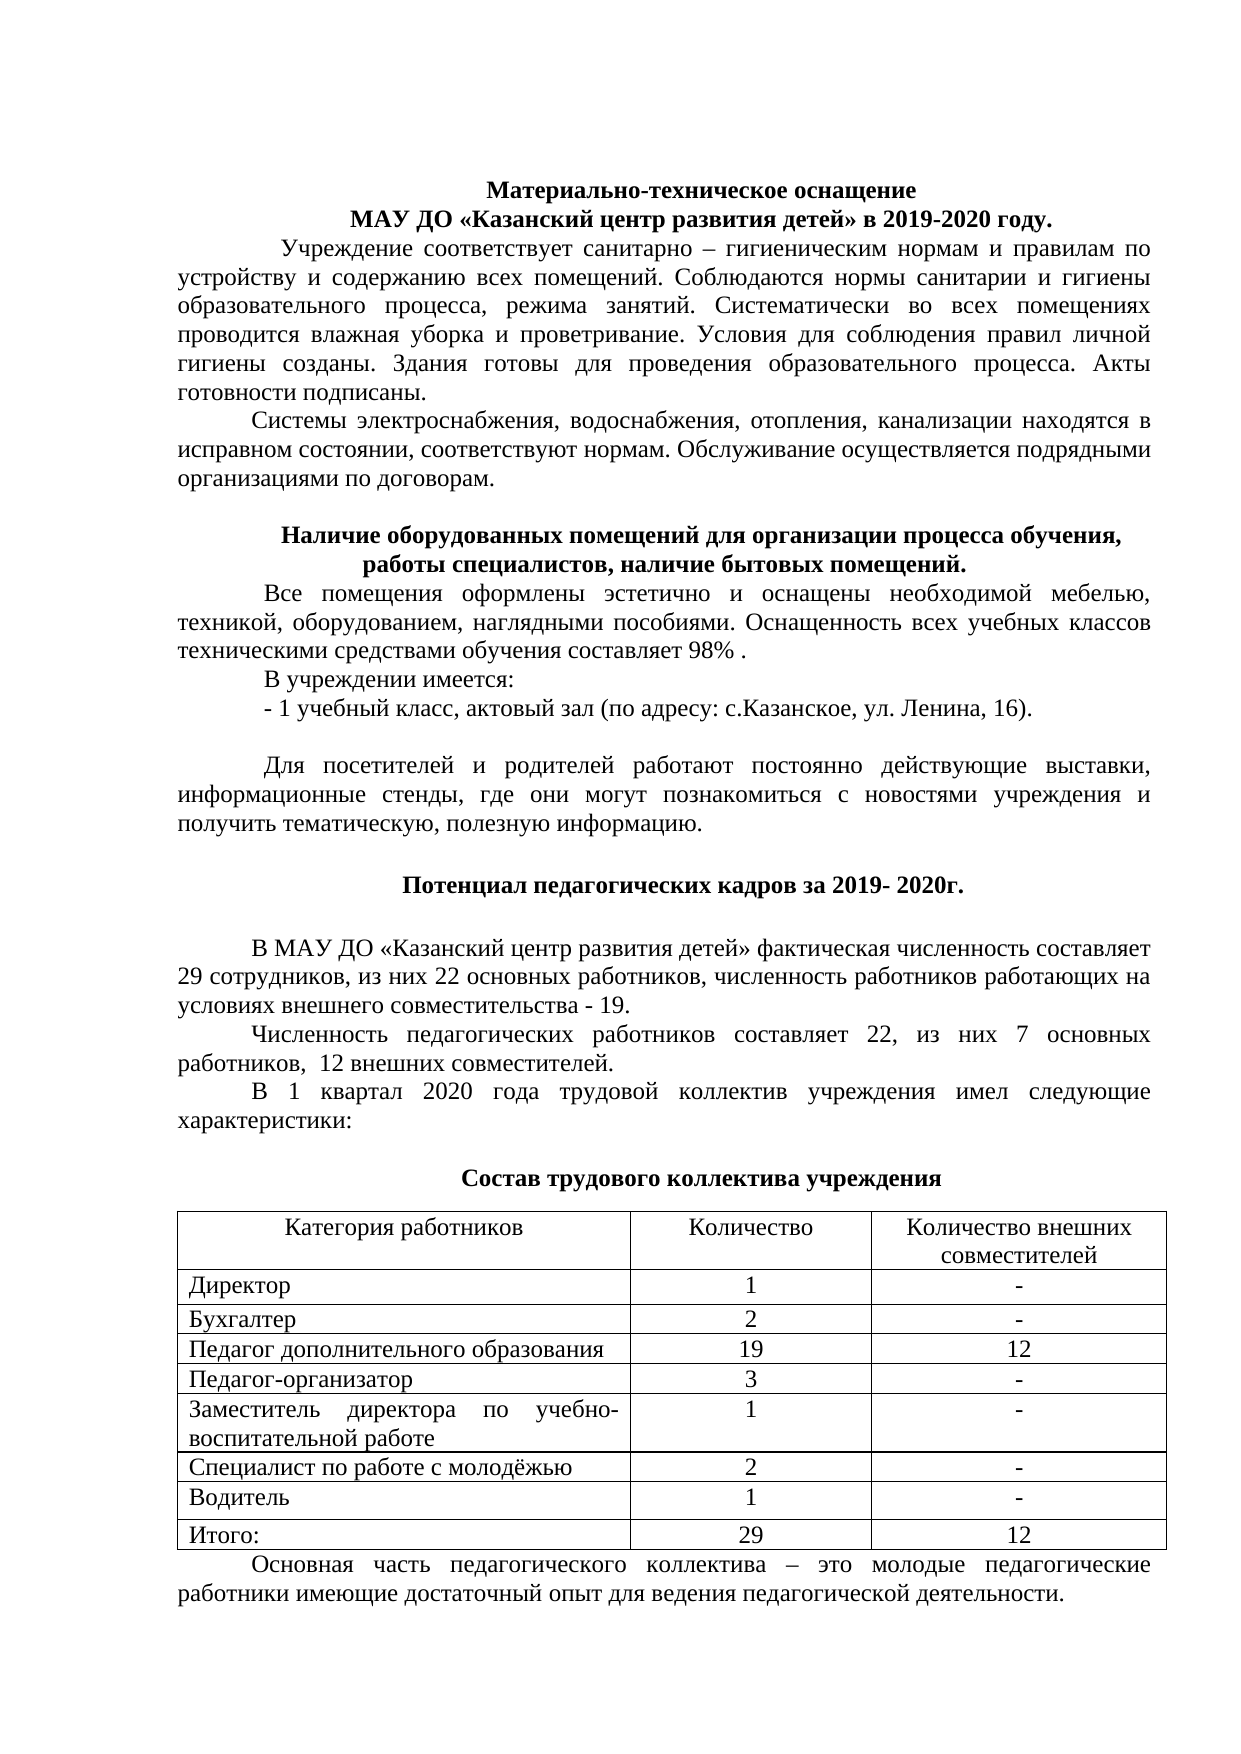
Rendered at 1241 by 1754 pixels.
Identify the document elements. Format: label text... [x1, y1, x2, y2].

text Учреждение соответствует санитарно – гигиеническим нормам и правилам по устройству и содержанию всех помещений. Соблюдаются нормы санитарии и гигиены образовательного процесса, режима занятий. Систематически во всех помещениях проводится влажная уборка и проветривание. Условия для соблюдения правил личной гигиены созданы. Здания готовы для проведения образовательного процесса. Акты готовности подписаны. [177, 233, 1152, 406]
text Для посетителей и родителей работают постоянно действующие выставки, информационные стенды, где они могут познакомиться с новостями учреждения и получить тематическую, полезную информацию. [177, 751, 1152, 837]
table_cell Водитель [178, 1482, 630, 1519]
text Численность педагогических работников составляет 22, из них 7 основных работников, 12 внешних совместителей. [177, 1019, 1152, 1076]
table_cell Педагог дополнительного образования [178, 1334, 630, 1363]
text - 1 учебный класс, актовый зал (по адресу: с.Казанское, ул. Ленина, 16). [177, 693, 1152, 722]
table_cell - [872, 1482, 1166, 1519]
table_header Количество внешних совместителей [872, 1212, 1166, 1269]
text Материально-техническое оснащение [177, 176, 1152, 204]
table_cell Итого: [178, 1520, 630, 1548]
table_cell Педагог-организатор [178, 1364, 630, 1393]
table_cell Бухгалтер [178, 1305, 630, 1333]
table_cell - [872, 1394, 1166, 1451]
text В МАУ ДО «Казанский центр развития детей» фактическая численность составляет 29 сотрудников, из них 22 основных работников, численность работников работающих на условиях внешнего совместительства - 19. [177, 933, 1152, 1019]
table_header Категория работников [178, 1212, 630, 1269]
text Системы электроснабжения, водоснабжения, отопления, канализации находятся в исправном состоянии, соответствуют нормам. Обслуживание осуществляется подрядными организациями по договорам. [177, 406, 1152, 492]
table_cell - [872, 1453, 1166, 1481]
table_cell 2 [631, 1305, 871, 1333]
text Потенциал педагогических кадров за 2019- 2020г. [215, 870, 1152, 899]
table_cell - [872, 1270, 1166, 1303]
text Все помещения оформлены эстетично и оснащены необходимой мебелью, техникой, оборудованием, наглядными пособиями. Оснащенность всех учебных классов техническими средствами обучения составляет 98% . [177, 578, 1152, 664]
table_header Количество [631, 1212, 871, 1269]
table_cell 2 [631, 1453, 871, 1481]
table_cell 1 [631, 1482, 871, 1519]
table_cell Специалист по работе с молодёжью [178, 1453, 630, 1481]
table_cell - [872, 1364, 1166, 1393]
table_cell 3 [631, 1364, 871, 1393]
text В 1 квартал 2020 года трудовой коллектив учреждения имел следующие характеристики: [177, 1076, 1152, 1134]
table_cell 12 [872, 1520, 1166, 1548]
table_cell 12 [872, 1334, 1166, 1363]
table_cell Заместитель директора по учебно- воспитательной работе [178, 1394, 630, 1451]
text Наличие оборудованных помещений для организации процесса обучения, работы специалистов, наличие бытовых помещений. [177, 521, 1152, 578]
text Состав трудового коллектива учреждения [177, 1163, 1152, 1191]
text В учреждении имеется: [177, 664, 1152, 693]
text Основная часть педагогического коллектива – это молодые педагогические работники имеющие достаточный опыт для ведения педагогической деятельности. [177, 1550, 1152, 1607]
table_cell 19 [631, 1334, 871, 1363]
table_cell 29 [631, 1520, 871, 1548]
table_cell 1 [631, 1270, 871, 1303]
text МАУ ДО «Казанский центр развития детей» в 2019-2020 году. [177, 204, 1152, 233]
table_cell Директор [178, 1270, 630, 1303]
table_cell - [872, 1305, 1166, 1333]
table_cell 1 [631, 1394, 871, 1451]
